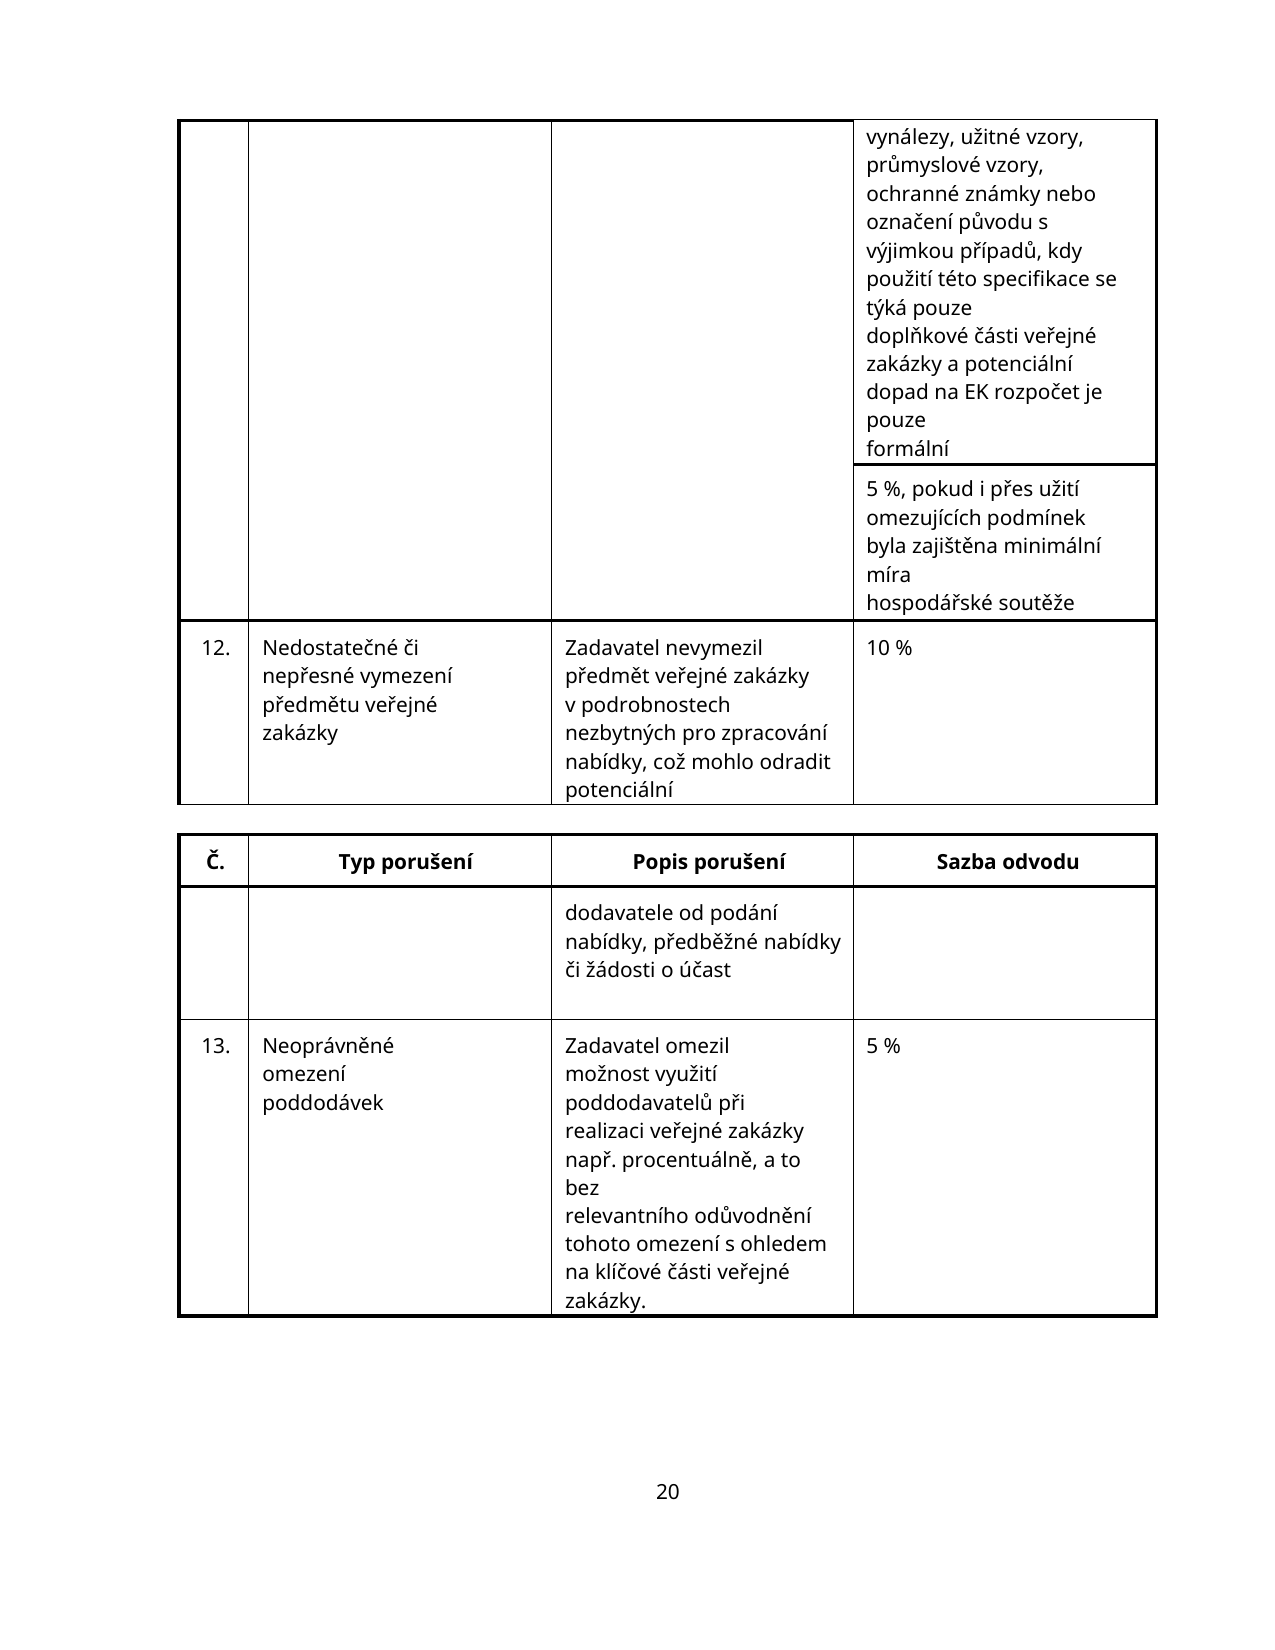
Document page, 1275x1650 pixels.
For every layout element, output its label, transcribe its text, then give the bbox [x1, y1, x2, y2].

table_header Sazba odvodu [854, 836, 1155, 884]
table_cell 5 %, pokud i přes užití omezujících podmínek byla zajištěna minimální míra hospodářské soutěže [854, 466, 1155, 619]
table_cell [854, 888, 1155, 1019]
table_cell Zadavatel nevymezil předmět veřejné zakázky v podrobnostech nezbytných pro zpracování nabídky, což mohlo odradit potenciální [552, 622, 853, 804]
table_cell dodavatele od podání nabídky, předběžné nabídky či žádosti o účast [552, 888, 853, 1019]
table_cell Zadavatel omezil možnost využití poddodavatelů při realizaci veřejné zakázky např. procentuálně, a to bez relevantního odůvodnění tohoto omezení s ohledem na klíčové části veřejné zakázky. [552, 1020, 853, 1314]
table_cell Neoprávněné omezení poddodávek [249, 1020, 551, 1314]
table_cell [249, 888, 551, 1019]
table_cell Nedostatečné či nepřesné vymezení předmětu veřejné zakázky [249, 622, 551, 804]
table_cell 10 % [854, 622, 1155, 804]
table_header Č. [181, 836, 248, 884]
table_cell [181, 888, 248, 1019]
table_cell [854, 120, 1155, 462]
table_cell 5 % [854, 1020, 1155, 1314]
table_header Popis porušení [552, 836, 853, 884]
table_cell 13. [181, 1020, 248, 1314]
table_cell 12. [181, 622, 248, 804]
table_header Typ porušení [249, 836, 551, 884]
